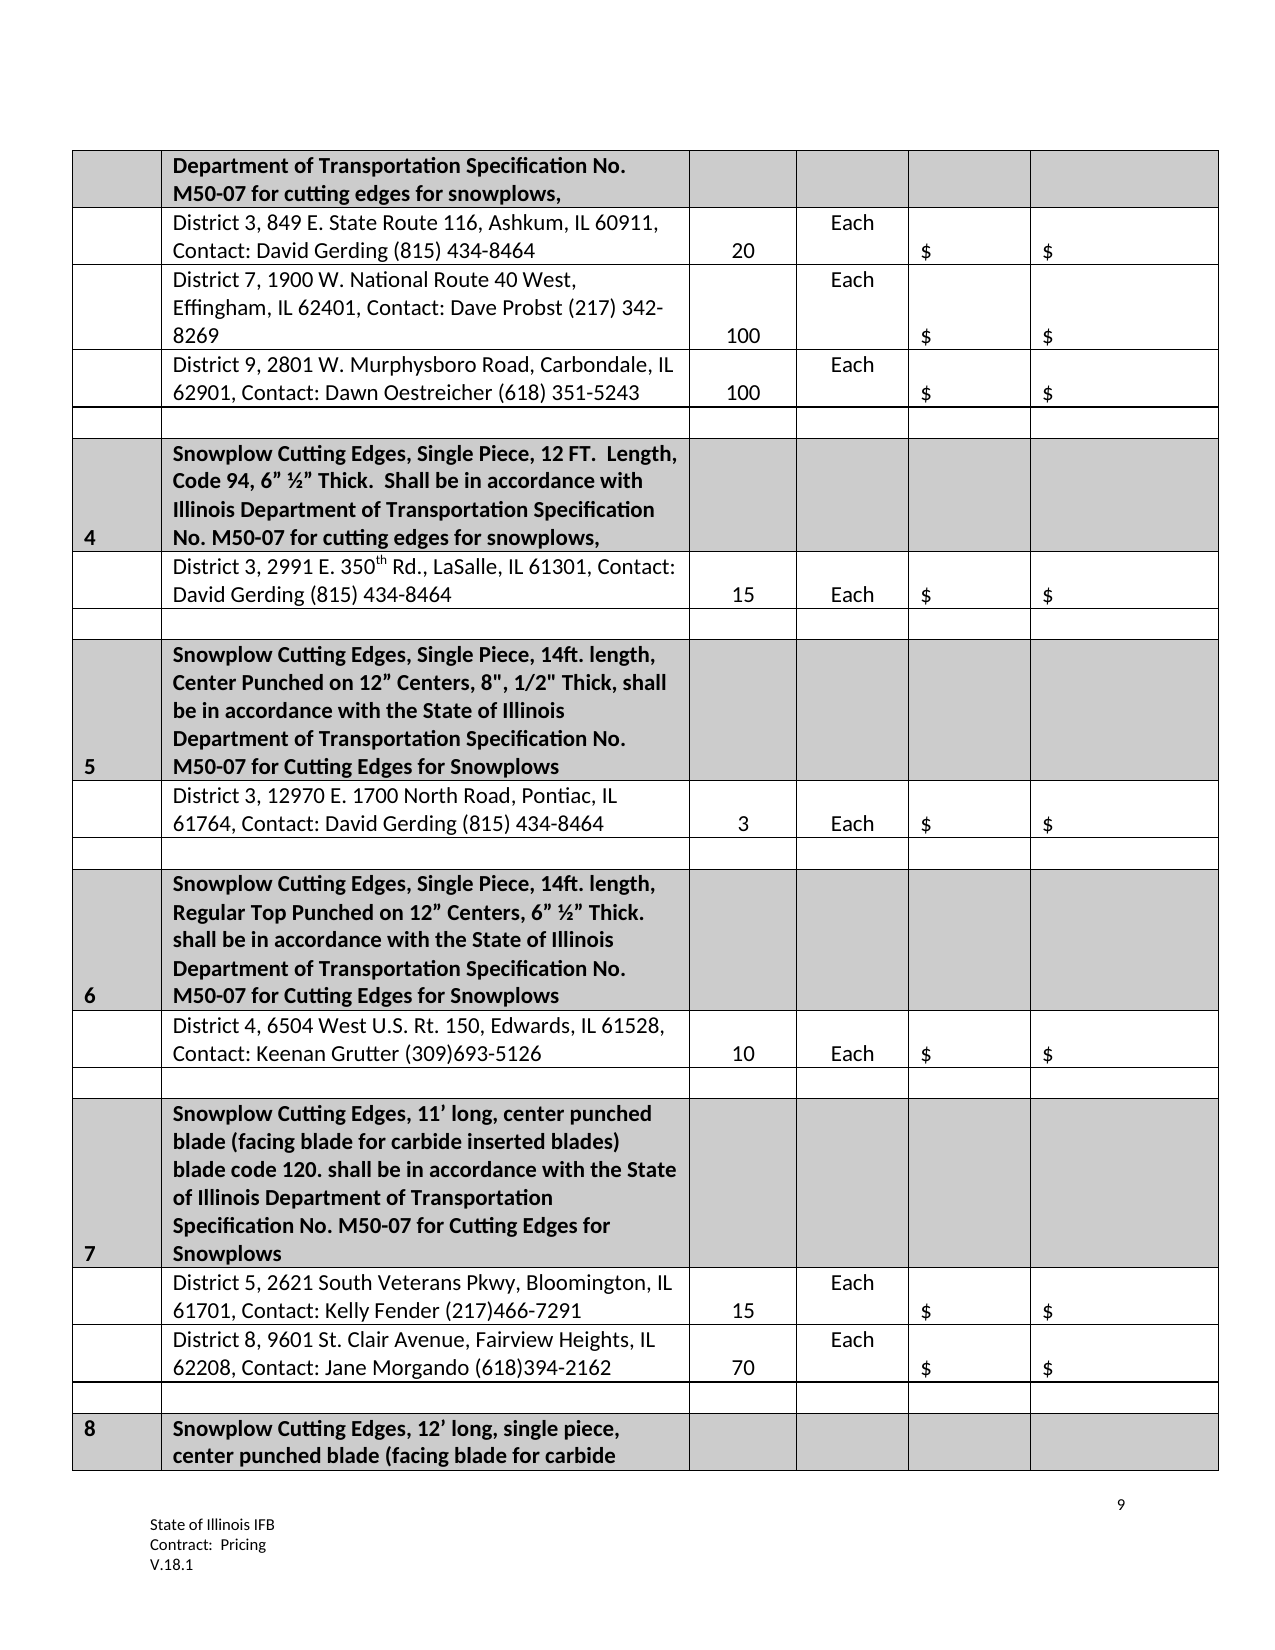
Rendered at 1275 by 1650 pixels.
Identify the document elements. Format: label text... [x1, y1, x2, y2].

table_cell [1031, 1068, 1218, 1098]
table_cell [162, 609, 689, 639]
table_cell [797, 1068, 908, 1098]
table_cell Each [797, 552, 908, 608]
table_cell 10 [690, 1011, 796, 1067]
table_cell [1031, 439, 1218, 551]
table_cell [690, 1099, 796, 1267]
table_cell [1031, 838, 1218, 868]
table_cell [1031, 1414, 1218, 1470]
table_cell $ [909, 1325, 1030, 1381]
table_cell 100 [690, 265, 796, 349]
table_cell [73, 1268, 161, 1324]
table_cell Each [797, 1011, 908, 1067]
table_cell [1031, 1099, 1218, 1267]
table_cell [797, 609, 908, 639]
table_cell District 3, 12970 E. 1700 North Road, Pontiac, IL 61764, Contact: David Gerding (815) 434-8464 [162, 781, 689, 837]
table_cell [73, 552, 161, 608]
table_cell [690, 870, 796, 1010]
table_cell Snowplow Cutting Edges, 11’ long, center punched blade (facing blade for carbide inserted blades) blade code 120. shall be in accordance with the State of Illinois Department of Transportation Specification No. M50-07 for Cutting Edges for Snowplows [162, 1099, 689, 1267]
table_cell 8 [73, 1414, 161, 1470]
table_cell District 4, 6504 West U.S. Rt. 150, Edwards, IL 61528, Contact: Keenan Grutter (309)693-5126 [162, 1011, 689, 1067]
table_cell 4 [73, 439, 161, 551]
table_cell $ [909, 1268, 1030, 1324]
table_cell [909, 640, 1030, 780]
table_cell [690, 408, 796, 438]
table_cell Each [797, 1268, 908, 1324]
table_cell 3 [690, 781, 796, 837]
table_cell District 7, 1900 W. National Route 40 West, Effingham, IL 62401, Contact: Dave Probst (217) 342-8269 [162, 265, 689, 349]
table_cell [909, 609, 1030, 639]
table_cell Each [797, 1325, 908, 1381]
table_cell [162, 408, 689, 438]
table_cell Each [797, 350, 908, 406]
table_cell [1031, 870, 1218, 1010]
table_cell [909, 838, 1030, 868]
table_cell 70 [690, 1325, 796, 1381]
table_cell [797, 151, 908, 207]
table_cell [73, 208, 161, 264]
table_cell [73, 838, 161, 868]
table_cell [797, 1099, 908, 1267]
table_cell $ [1031, 781, 1218, 837]
table_cell [909, 151, 1030, 207]
table_cell [797, 1414, 908, 1470]
table_cell Each [797, 781, 908, 837]
table_cell $ [1031, 265, 1218, 349]
table_cell [909, 408, 1030, 438]
table_cell [797, 640, 908, 780]
table_cell District 9, 2801 W. Murphysboro Road, Carbondale, IL 62901, Contact: Dawn Oestreicher (618) 351-5243 [162, 350, 689, 406]
table_cell [162, 838, 689, 868]
table_cell $ [909, 781, 1030, 837]
table_cell [690, 151, 796, 207]
table_cell [73, 1011, 161, 1067]
table_cell District 5, 2621 South Veterans Pkwy, Bloomington, IL 61701, Contact: Kelly Fender (217)466-7291 [162, 1268, 689, 1324]
table_cell [162, 1068, 689, 1098]
table_cell 15 [690, 552, 796, 608]
table_cell [909, 1383, 1030, 1413]
table_cell [797, 838, 908, 868]
table_cell [690, 1414, 796, 1470]
table_cell Each [797, 265, 908, 349]
table_cell $ [1031, 350, 1218, 406]
table_cell [1031, 640, 1218, 780]
table_cell [690, 1068, 796, 1098]
table_cell [690, 640, 796, 780]
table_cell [162, 151, 689, 207]
table_cell [797, 870, 908, 1010]
table_cell 7 [73, 1099, 161, 1267]
table_cell $ [1031, 1325, 1218, 1381]
table_cell [909, 1414, 1030, 1470]
table_cell [73, 1068, 161, 1098]
table_cell [1031, 1383, 1218, 1413]
table_cell [162, 1383, 689, 1413]
table_cell $ [1031, 1268, 1218, 1324]
table_cell [909, 1099, 1030, 1267]
table_cell [909, 439, 1030, 551]
table_cell [73, 1383, 161, 1413]
table_cell [797, 408, 908, 438]
table_cell 20 [690, 208, 796, 264]
table_cell [73, 408, 161, 438]
table_cell 100 [690, 350, 796, 406]
table_cell [1031, 151, 1218, 207]
table_cell [1031, 609, 1218, 639]
table_cell [797, 1383, 908, 1413]
table_cell 5 [73, 640, 161, 780]
table_cell $ [1031, 1011, 1218, 1067]
table_cell $ [909, 265, 1030, 349]
table_cell $ [909, 1011, 1030, 1067]
table_cell [690, 1383, 796, 1413]
table_cell $ [1031, 208, 1218, 264]
table_cell $ [1031, 552, 1218, 608]
table_cell Snowplow Cutting Edges, Single Piece, 14ft. length, Regular Top Punched on 12” Centers, 6” ½” Thick. shall be in accordance with the State of Illinois Department of Transportation Specification No. M50-07 for Cutting Edges for Snowplows [162, 870, 689, 1010]
table_cell $ [909, 552, 1030, 608]
table_cell [690, 838, 796, 868]
table_cell Each [797, 208, 908, 264]
table_cell 3 [73, 151, 161, 207]
table_cell Snowplow Cutting Edges, Single Piece, 12 FT. Length, Code 94, 6” ½” Thick. Shall be in accordance with Illinois Department of Transportation Specification No. M50-07 for cutting edges for snowplows, [162, 439, 689, 551]
table_cell Snowplow Cutting Edges, Single Piece, 14ft. length, Center Punched on 12” Centers, 8", 1/2" Thick, shall be in accordance with the State of Illinois Department of Transportation Specification No. M50-07 for Cutting Edges for Snowplows [162, 640, 689, 780]
table_cell [797, 439, 908, 551]
table_cell District 3, 849 E. State Route 116, Ashkum, IL 60911, Contact: David Gerding (815) 434-8464 [162, 208, 689, 264]
table_cell District 8, 9601 St. Clair Avenue, Fairview Heights, IL 62208, Contact: Jane Morgando (618)394-2162 [162, 1325, 689, 1381]
table_cell 6 [73, 870, 161, 1010]
table_cell [73, 265, 161, 349]
table_cell 15 [690, 1268, 796, 1324]
table_cell $ [909, 208, 1030, 264]
table_cell [909, 1068, 1030, 1098]
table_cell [162, 1414, 689, 1470]
table_cell [73, 781, 161, 837]
table_cell $ [909, 350, 1030, 406]
table_cell [690, 439, 796, 551]
table_cell [690, 609, 796, 639]
table_cell [1031, 408, 1218, 438]
table_cell District 3, 2991 E. 350th Rd., LaSalle, IL 61301, Contact: David Gerding (815) 434-8464 [162, 552, 689, 608]
table_cell [909, 870, 1030, 1010]
table_cell [73, 609, 161, 639]
table_cell [73, 350, 161, 406]
table_cell [73, 1325, 161, 1381]
